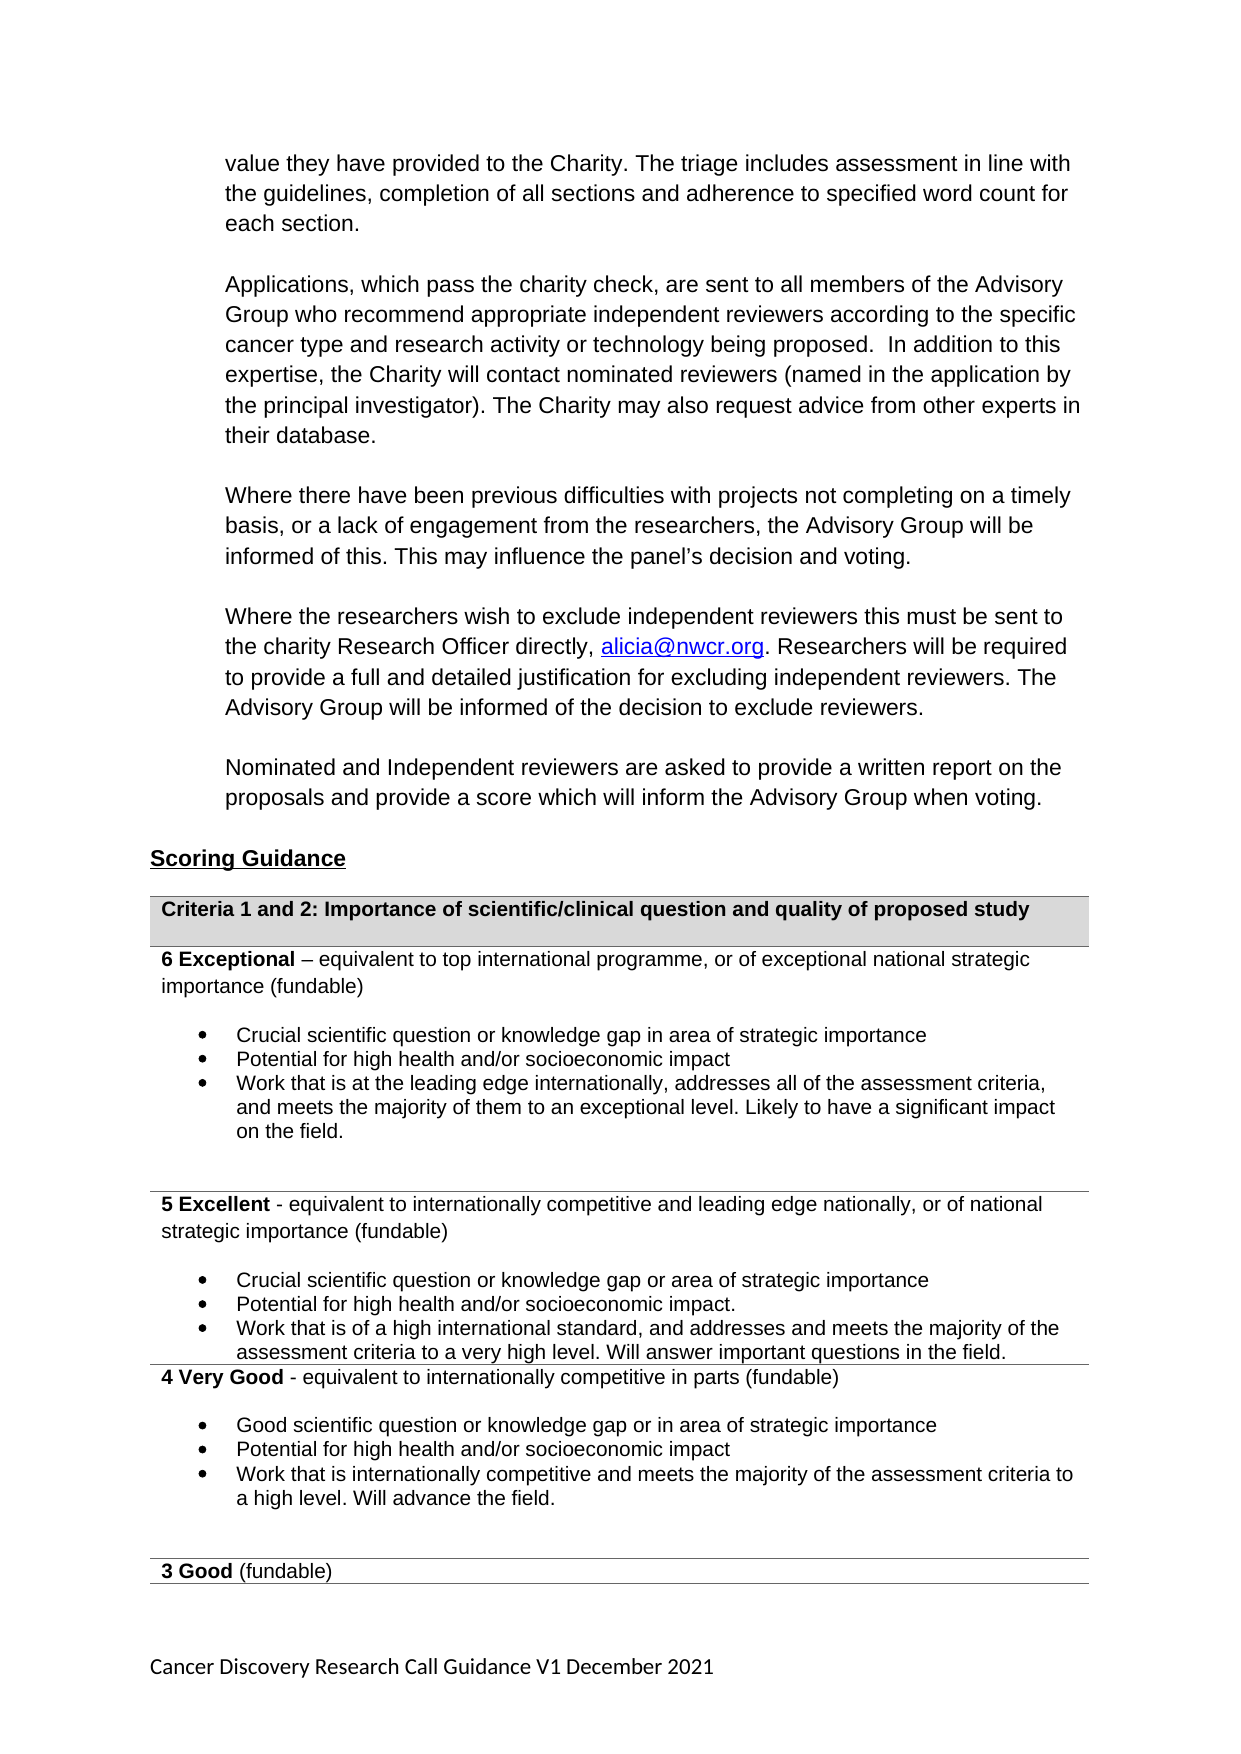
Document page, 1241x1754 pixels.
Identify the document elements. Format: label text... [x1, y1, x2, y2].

text Nominated and Independent reviewers are asked to provide a written report on the proposals and provide a score which will inform the Advisory Group when voting. [225, 754, 1090, 811]
text Where the researchers wish to exclude independent reviewers this must be sent to the charity Research Officer directly, alicia@nwcr.org. Researchers will be required to provide a full and detailed justification for excluding independent reviewers. The Advisory Group will be informed of the decision to exclude reviewers. [225, 603, 1090, 720]
table_header Criteria 1 and 2: Importance of scientific/clinical question and quality of proposed study [150, 897, 1089, 946]
text Scoring Guidance [150, 845, 1090, 871]
table_cell 6 Exceptional – equivalent to top international programme, or of exceptional national strategic importance (fundable) Crucial scientific question or knowledge gap in area of strategic importance Potential for high health and/or socioeconomic impact Work that is at the leading edge internationally, addresses all of the assessment criteria, and meets the majority of them to an exceptional level. Likely to have a significant impact on the field. [150, 947, 1089, 1191]
text Applications, which pass the charity check, are sent to all members of the Advisory Group who recommend appropriate independent reviewers according to the specific cancer type and research activity or technology being proposed. In addition to this expertise, the Charity will contact nominated reviewers (named in the application by the principal investigator). The Charity may also request advice from other experts in their database. [225, 271, 1090, 448]
table_cell 4 Very Good - equivalent to internationally competitive in parts (fundable) Good scientific question or knowledge gap or in area of strategic importance Potential for high health and/or socioeconomic impact Work that is internationally competitive and meets the majority of the assessment criteria to a high level. Will advance the field. [150, 1365, 1089, 1558]
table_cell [150, 1559, 1089, 1583]
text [225, 150, 1090, 237]
text Where there have been previous difficulties with projects not completing on a timely basis, or a lack of engagement from the researchers, the Advisory Group will be informed of this. This may influence the panel’s decision and voting. [225, 482, 1090, 569]
table_cell 5 Excellent - equivalent to internationally competitive and leading edge nationally, or of national strategic importance (fundable) Crucial scientific question or knowledge gap or area of strategic importance Potential for high health and/or socioeconomic impact. Work that is of a high international standard, and addresses and meets the majority of the assessment criteria to a very high level. Will answer important questions in the field. [150, 1192, 1089, 1364]
